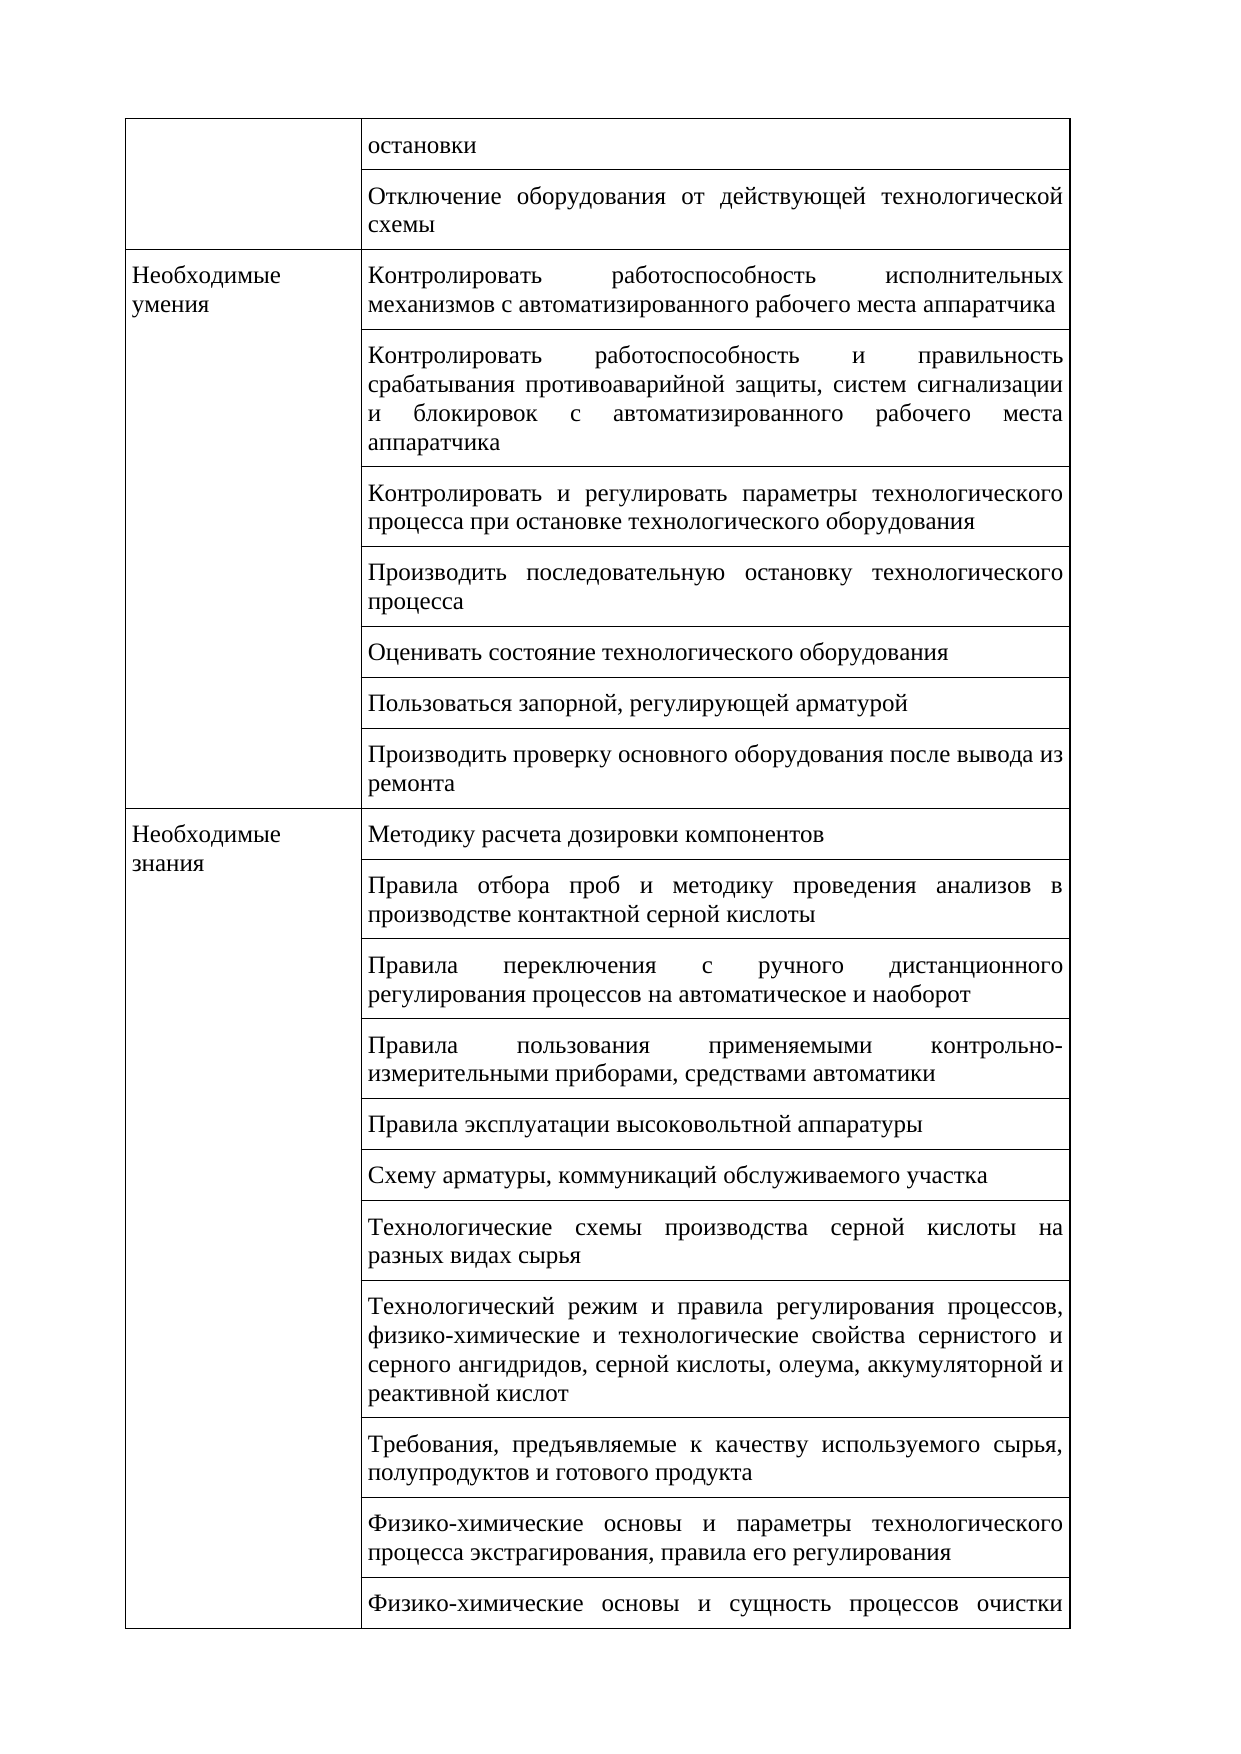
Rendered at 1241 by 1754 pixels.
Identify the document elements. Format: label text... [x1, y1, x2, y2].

table_cell Физико-химические основы и параметры технологического процесса экстрагирования, правила его регулирования [362, 1498, 1069, 1577]
table_cell Оценивать состояние технологического оборудования [362, 627, 1069, 677]
table_cell Правила переключения с ручного дистанционного регулирования процессов на автоматическое и наоборот [362, 939, 1069, 1018]
table_cell Правила отбора проб и методику проведения анализов в производстве контактной серной кислоты [362, 860, 1069, 938]
table_cell Правила эксплуатации высоковольтной аппаратуры [362, 1099, 1069, 1149]
table_cell Контролировать работоспособность и правильность срабатывания противоаварийной защиты, систем сигнализации и блокировок с автоматизированного рабочего места аппаратчика [362, 330, 1069, 466]
table_cell Методику расчета дозировки компонентов [362, 809, 1069, 858]
table_cell Пользоваться запорной, регулирующей арматурой [362, 678, 1069, 728]
table_cell Правила пользования применяемыми контрольно-измерительными приборами, средствами автоматики [362, 1019, 1069, 1098]
table_cell Контролировать работоспособность исполнительных механизмов с автоматизированного рабочего места аппаратчика [362, 250, 1069, 329]
table_cell Технологический режим и правила регулирования процессов, физико-химические и технологические свойства сернистого и серного ангидридов, серной кислоты, олеума, аккумуляторной и реактивной кислот [362, 1281, 1069, 1417]
table_cell Требования, предъявляемые к качеству используемого сырья, полупродуктов и готового продукта [362, 1418, 1069, 1497]
table_cell Отключение оборудования от действующей технологической схемы [362, 170, 1069, 249]
table_cell Технологические схемы производства серной кислоты на разных видах сырья [362, 1201, 1069, 1280]
table_cell Необходимые умения [126, 250, 361, 807]
table_cell Необходимые знания [126, 809, 361, 1628]
table_cell Производить проверку основного оборудования после вывода из ремонта [362, 729, 1069, 807]
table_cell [362, 119, 1069, 169]
table_cell Производить последовательную остановку технологического процесса [362, 547, 1069, 626]
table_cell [362, 1578, 1069, 1628]
table_cell Контролировать и регулировать параметры технологического процесса при остановке технологического оборудования [362, 467, 1069, 546]
table_cell Схему арматуры, коммуникаций обслуживаемого участка [362, 1150, 1069, 1200]
